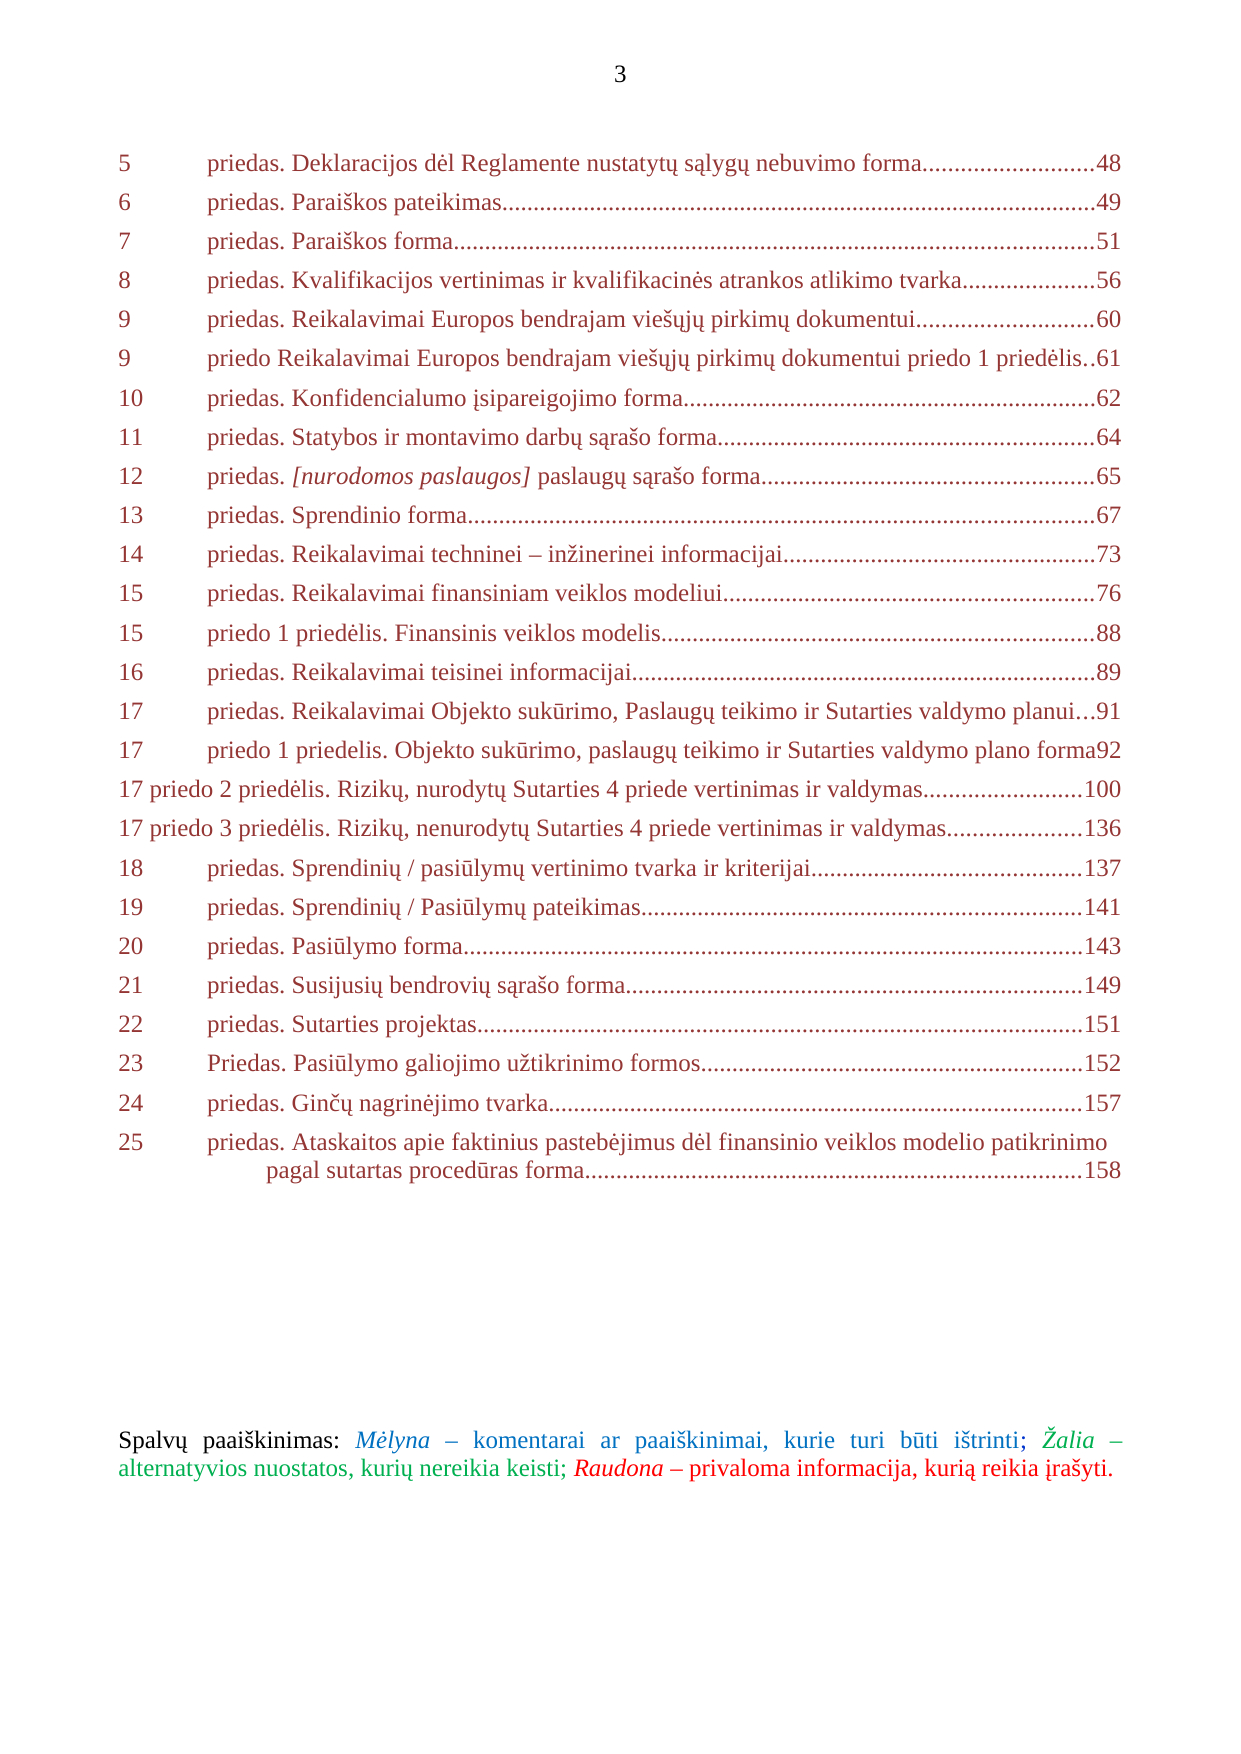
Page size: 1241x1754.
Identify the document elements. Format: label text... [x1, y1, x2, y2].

text Spalvų paaiškinimas: Mėlyna – komentarai ar paaiškinimai, kurie turi būti ištrinti; Žalia – alternatyvios nuostatos, kurių nereikia keisti; Raudona – privaloma informacija, kurią reikia įrašyti. [118, 1425, 1122, 1482]
